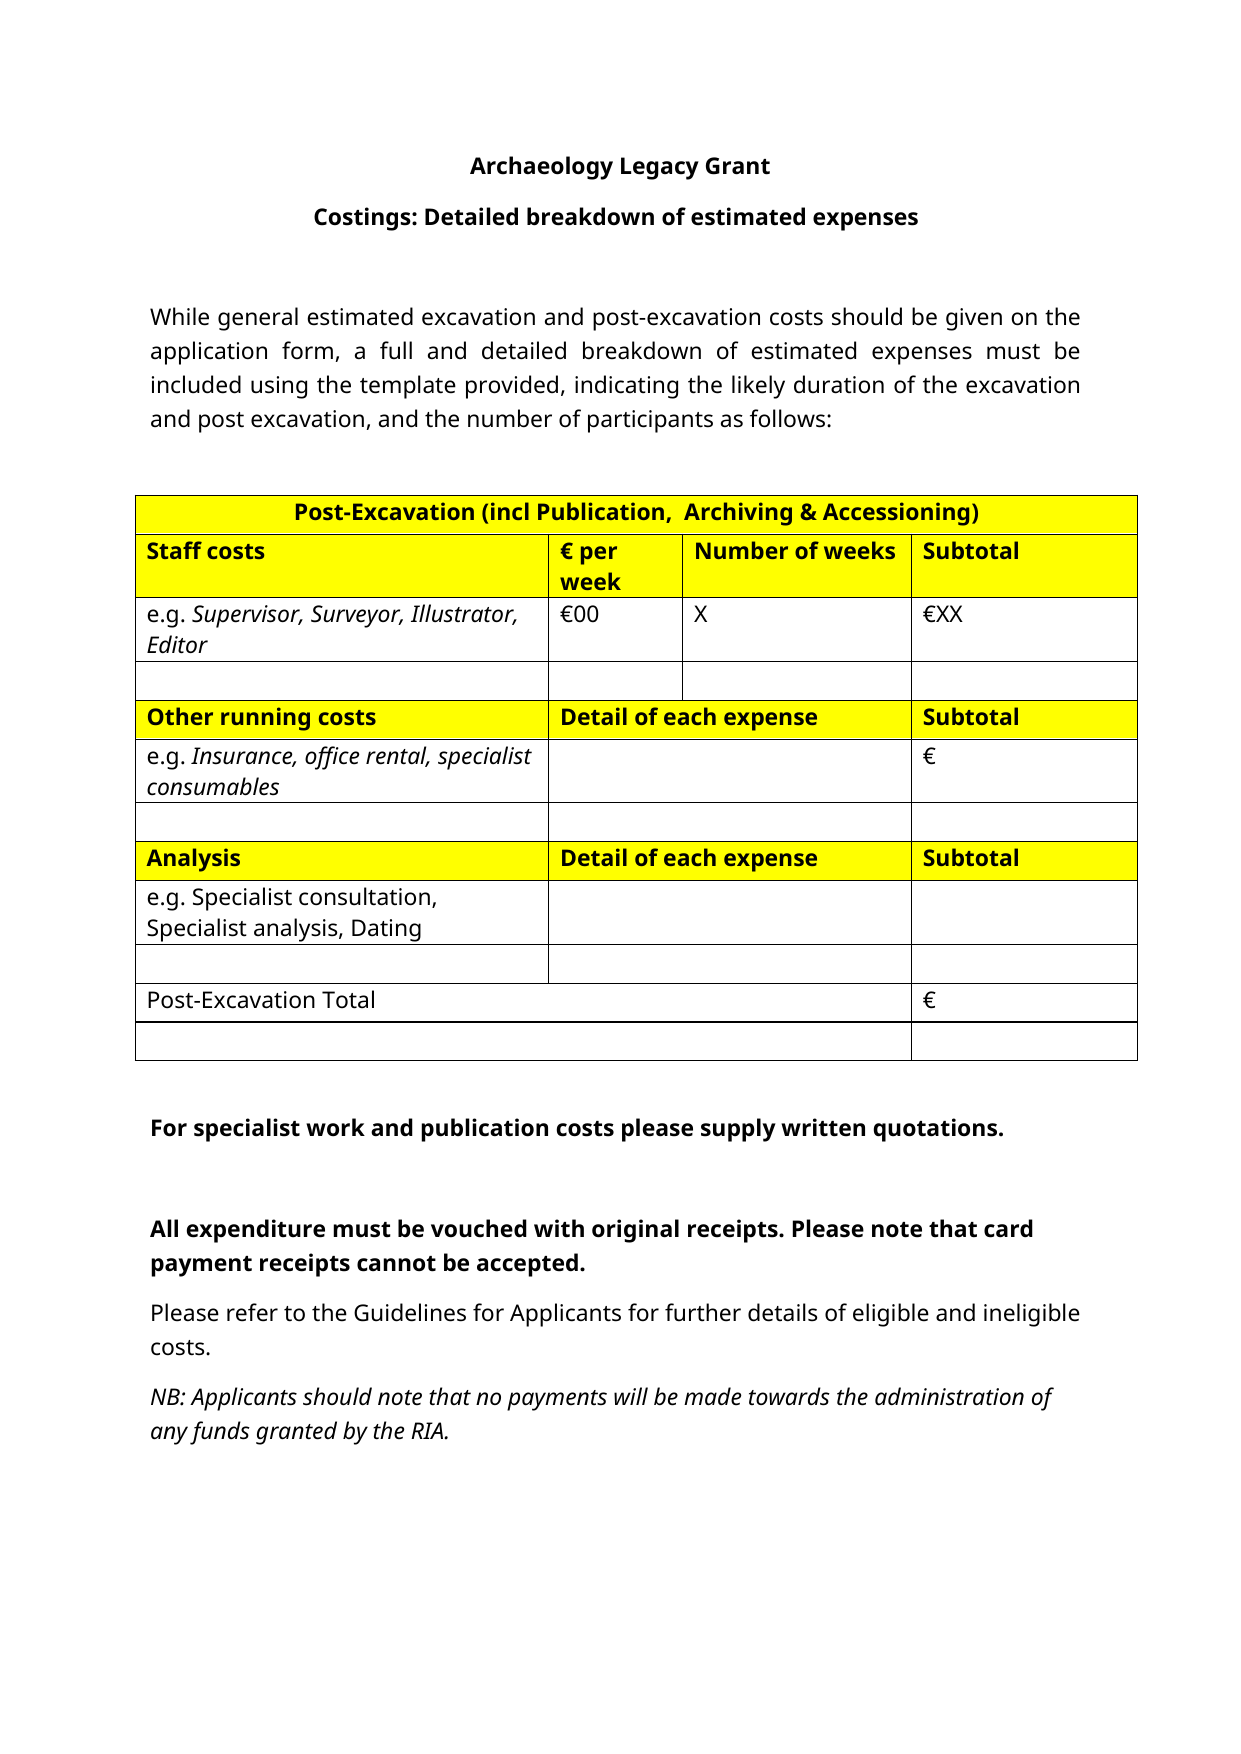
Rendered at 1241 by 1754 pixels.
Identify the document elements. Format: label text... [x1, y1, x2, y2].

table_cell Analysis [136, 842, 548, 880]
text Costings: Detailed breakdown of estimated expenses [150, 200, 1082, 232]
text While general estimated excavation and post-excavation costs should be given on the application form, a full and detailed breakdown of estimated expenses must be included using the template provided, indicating the likely duration of the excavation and post excavation, and the number of participants as follows: [150, 301, 1082, 434]
text For specialist work and publication costs please supply written quotations. [150, 1112, 1090, 1143]
table_cell Post-Excavation Total [136, 984, 911, 1021]
table_cell Detail of each expense [549, 701, 911, 738]
table_cell [549, 740, 911, 802]
table_cell € [912, 984, 1137, 1021]
table_cell [912, 945, 1137, 982]
table_cell Number of weeks [683, 535, 911, 597]
table_cell Detail of each expense [549, 842, 911, 880]
table_header Post-Excavation (incl Publication, Archiving & Accessioning) [136, 496, 1137, 533]
table_cell X [683, 598, 911, 661]
table_cell [136, 662, 548, 699]
table_cell €00 [549, 598, 682, 661]
table_cell €XX [912, 598, 1137, 661]
table_cell [549, 881, 911, 943]
table_cell € per week [549, 535, 682, 597]
table_cell [912, 803, 1137, 841]
table_cell [136, 803, 548, 841]
table_cell [912, 1023, 1137, 1060]
table_cell [912, 881, 1137, 943]
table_cell Subtotal [912, 842, 1137, 880]
text All expenditure must be vouched with original receipts. Please note that card payment receipts cannot be accepted. [150, 1213, 1090, 1278]
text Please refer to the Guidelines for Applicants for further details of eligible and ineligible costs. [150, 1297, 1090, 1362]
table_cell Subtotal [912, 535, 1137, 597]
table_cell € [912, 740, 1137, 802]
table_cell [136, 1023, 911, 1060]
table_cell [683, 662, 911, 699]
text Archaeology Legacy Grant [150, 150, 1090, 181]
table_cell e.g. Specialist consultation, Specialist analysis, Dating [136, 881, 548, 943]
table_cell Subtotal [912, 701, 1137, 738]
table_cell e.g. Supervisor, Surveyor, Illustrator, Editor [136, 598, 548, 661]
table_cell Other running costs [136, 701, 548, 738]
table_cell Staff costs [136, 535, 548, 597]
table_cell [549, 803, 911, 841]
table_cell e.g. Insurance, office rental, specialist consumables [136, 740, 548, 802]
text NB: Applicants should note that no payments will be made towards the administration of any funds granted by the RIA. [150, 1381, 1090, 1446]
table_cell [549, 662, 682, 699]
table_cell [912, 662, 1137, 699]
table_cell [549, 945, 911, 982]
table_cell [136, 945, 548, 982]
